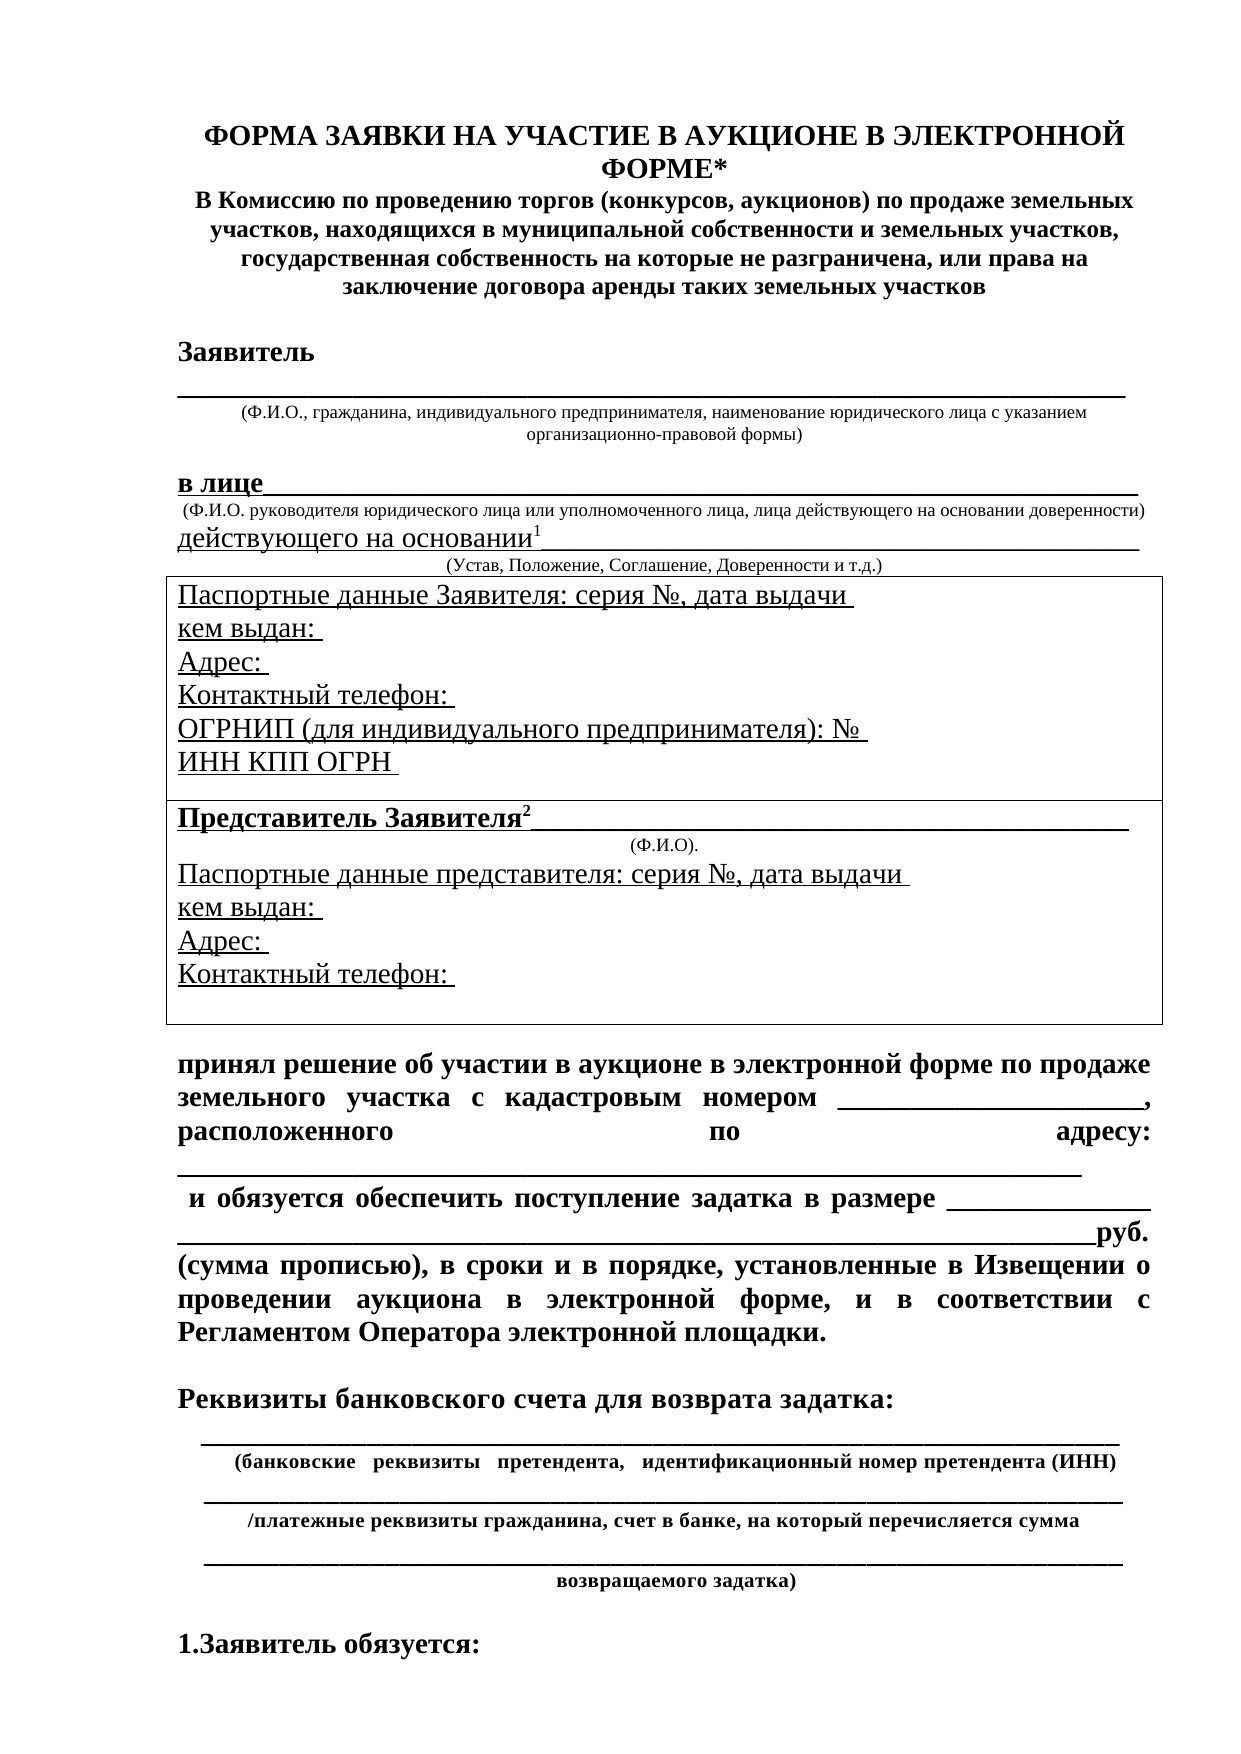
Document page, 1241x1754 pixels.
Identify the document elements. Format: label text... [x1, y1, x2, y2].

text (банковские реквизиты претендента, идентификационный номер претендента (ИНН) _____________________________________________________________ /платежные реквизиты гражданина, счет в банке, на который перечисляется сумма _____________________________________________________________ [177, 1448, 1152, 1568]
text действующего на основании1_________________________________________ [177, 521, 1152, 554]
text 1.Заявитель обязуется: [177, 1626, 1152, 1659]
text и обязуется обеспечить поступление задатка в размере ______________ _______________________________________________________________руб. (сумма прописью), в сроки и в порядке, установленные в Извещении о проведении аукциона в электронной форме, и в соответствии с Регламентом Оператора электронной площадки. [177, 1180, 1152, 1348]
text _____________________________________________________________ [177, 1415, 1152, 1448]
table_cell Представитель Заявителя2_________________________________________ (Ф.И.О). Паспортные данные представителя: серия №, дата выдачи кем выдан: Адрес: Контактный телефон: [167, 801, 1162, 1023]
text возвращаемого задатка) [177, 1568, 1152, 1592]
text (Ф.И.О. руководителя юридического лица или уполномоченного лица, лица действующего на основании доверенности) [177, 499, 1152, 521]
text (Устав, Положение, Соглашение, Доверенности и т.д.) [177, 554, 1152, 576]
text в лице____________________________________________________________ [177, 466, 1152, 499]
text ФОРМА ЗАЯВКИ НА УЧАСТИЕ В АУКЦИОНЕ В ЭЛЕКТРОННОЙ ФОРМЕ* [177, 118, 1152, 185]
text Заявитель [177, 334, 1152, 367]
text принял решение об участии в аукционе в электронной форме по продаже земельного участка с кадастровым номером _____________________, расположенного по адресу: ______________________________________________________________ [177, 1046, 1152, 1180]
text Реквизиты банковского счета для возврата задатка: [177, 1381, 1152, 1415]
text _________________________________________________________________ [177, 367, 1152, 401]
text В Комиссию по проведению торгов (конкурсов, аукционов) по продаже земельных участков, находящихся в муниципальной собственности и земельных участков, государственная собственность на которые не разграничена, или права на заключение договора аренды таких земельных участков [177, 185, 1152, 300]
table_header Паспортные данные Заявителя: серия №, дата выдачи кем выдан: Адрес: Контактный телефон: ОГРНИП (для индивидуального предпринимателя): № ИНН КПП ОГРН [167, 577, 1162, 799]
text (Ф.И.О., гражданина, индивидуального предпринимателя, наименование юридического лица с указанием организационно-правовой формы) [177, 401, 1152, 444]
